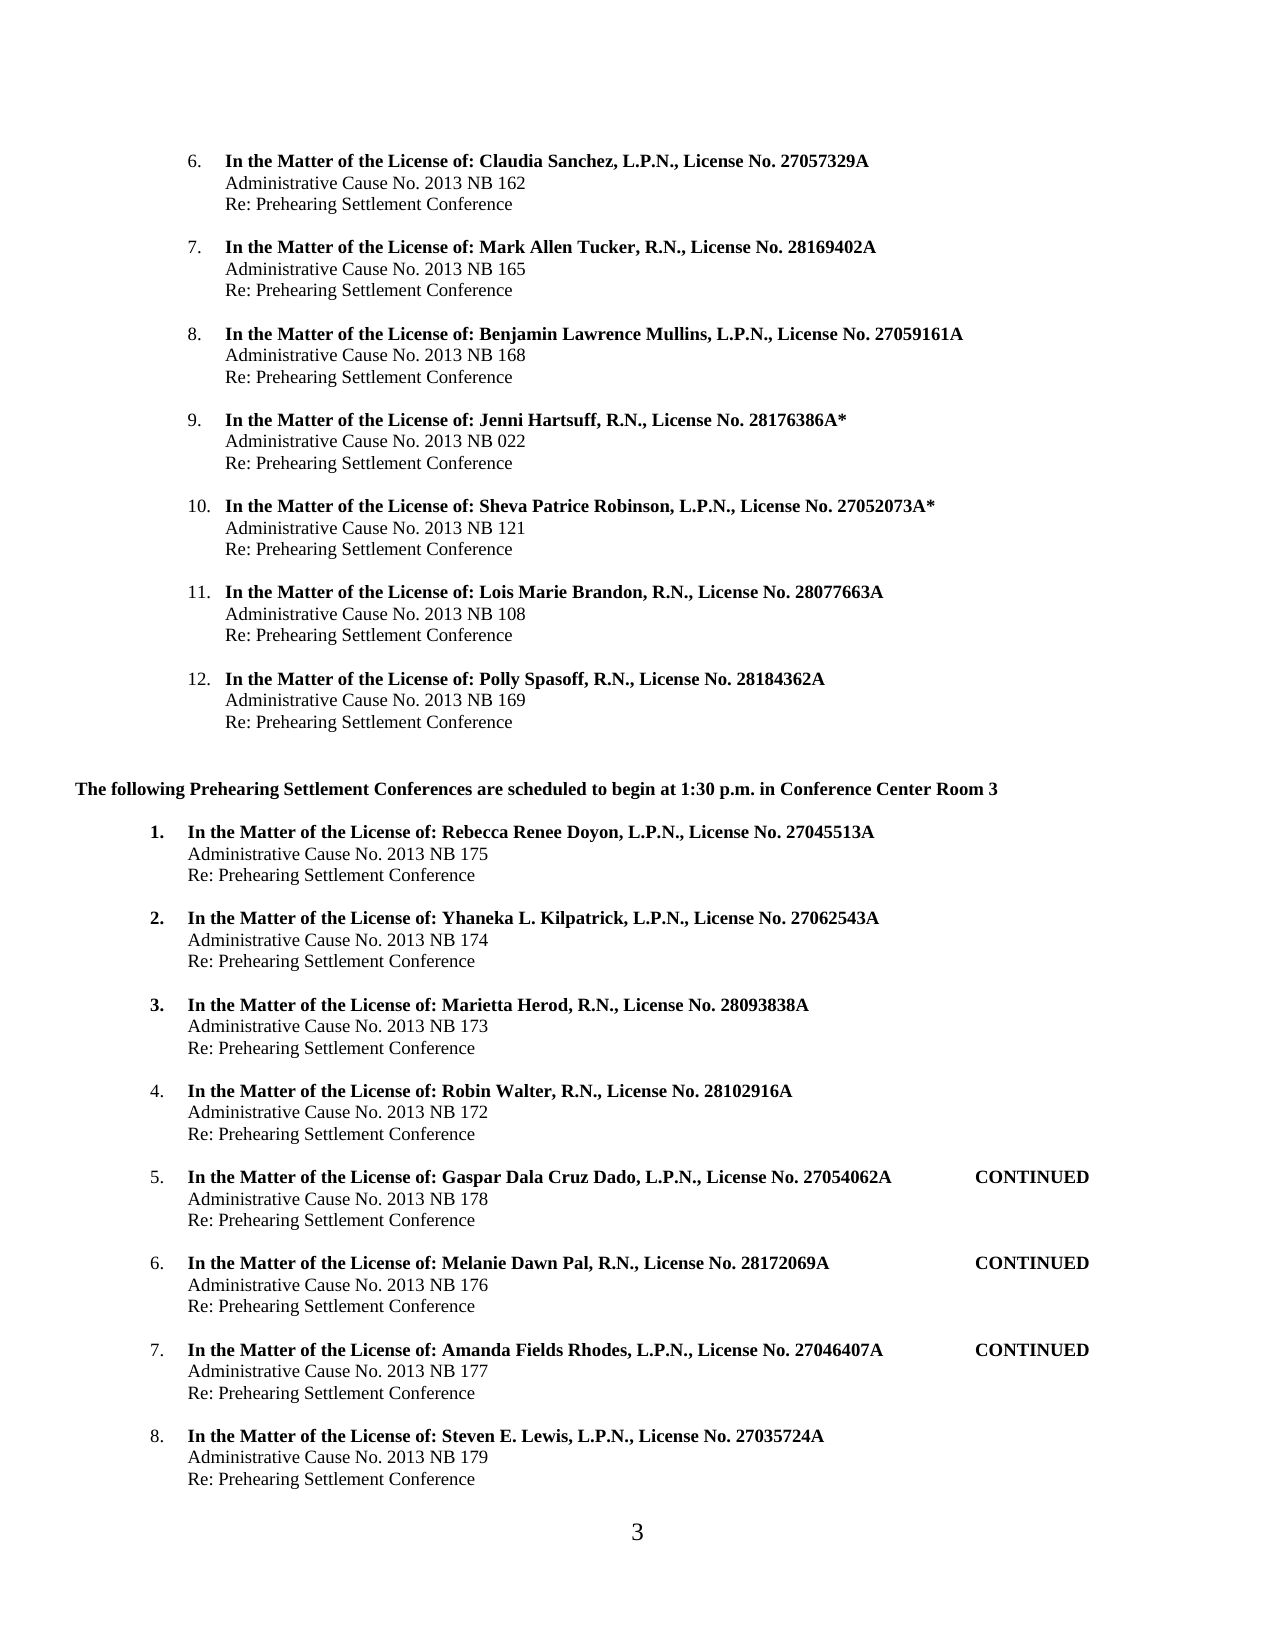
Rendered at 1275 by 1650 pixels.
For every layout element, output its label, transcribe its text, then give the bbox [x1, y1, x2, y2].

list In the Matter of the License of: Yhaneka L. Kilpatrick, L.P.N., License No. 27062543A Administrative Cause No. 2013 NB 174 Re: Prehearing Settlement Conference [150, 907, 1183, 972]
list In the Matter of the License of: Gaspar Dala Cruz Dado, L.P.N., License No. 27054062A CONTINUED Administrative Cause No. 2013 NB 178 Re: Prehearing Settlement Conference [150, 1166, 1183, 1231]
list In the Matter of the License of: Jenni Hartsuff, R.N., License No. 28176386A* Administrative Cause No. 2013 NB 022 Re: Prehearing Settlement Conference [187, 409, 1183, 473]
list In the Matter of the License of: Polly Spasoff, R.N., License No. 28184362A Administrative Cause No. 2013 NB 169 Re: Prehearing Settlement Conference [187, 667, 1183, 732]
list In the Matter of the License of: Marietta Herod, R.N., License No. 28093838A Administrative Cause No. 2013 NB 173 Re: Prehearing Settlement Conference [150, 993, 1183, 1058]
list In the Matter of the License of: Steven E. Lewis, L.P.N., License No. 27035724A Administrative Cause No. 2013 NB 179 Re: Prehearing Settlement Conference [150, 1425, 1183, 1489]
text The following Prehearing Settlement Conferences are scheduled to begin at 1:30 p.m. in Conference Center Room 3 [75, 778, 1183, 799]
list In the Matter of the License of: Melanie Dawn Pal, R.N., License No. 28172069A CONTINUED Administrative Cause No. 2013 NB 176 Re: Prehearing Settlement Conference [150, 1252, 1183, 1317]
list In the Matter of the License of: Lois Marie Brandon, R.N., License No. 28077663A Administrative Cause No. 2013 NB 108 Re: Prehearing Settlement Conference [187, 581, 1183, 646]
list In the Matter of the License of: Sheva Patrice Robinson, L.P.N., License No. 27052073A* Administrative Cause No. 2013 NB 121 Re: Prehearing Settlement Conference [187, 495, 1183, 560]
text Re: Prehearing Settlement Conference [187, 1123, 1183, 1144]
list In the Matter of the License of: Claudia Sanchez, L.P.N., License No. 27057329A Administrative Cause No. 2013 NB 162 Re: Prehearing Settlement Conference [187, 150, 1183, 215]
list In the Matter of the License of: Rebecca Renee Doyon, L.P.N., License No. 27045513A Administrative Cause No. 2013 NB 175 Re: Prehearing Settlement Conference [150, 821, 1183, 886]
list In the Matter of the License of: Amanda Fields Rhodes, L.P.N., License No. 27046407A CONTINUED Administrative Cause No. 2013 NB 177 Re: Prehearing Settlement Conference [150, 1338, 1183, 1403]
list In the Matter of the License of: Mark Allen Tucker, R.N., License No. 28169402A Administrative Cause No. 2013 NB 165 Re: Prehearing Settlement Conference [187, 236, 1183, 301]
list In the Matter of the License of: Benjamin Lawrence Mullins, L.P.N., License No. 27059161A Administrative Cause No. 2013 NB 168 Re: Prehearing Settlement Conference [187, 322, 1183, 387]
list In the Matter of the License of: Robin Walter, R.N., License No. 28102916A Administrative Cause No. 2013 NB 172 [150, 1080, 1183, 1123]
